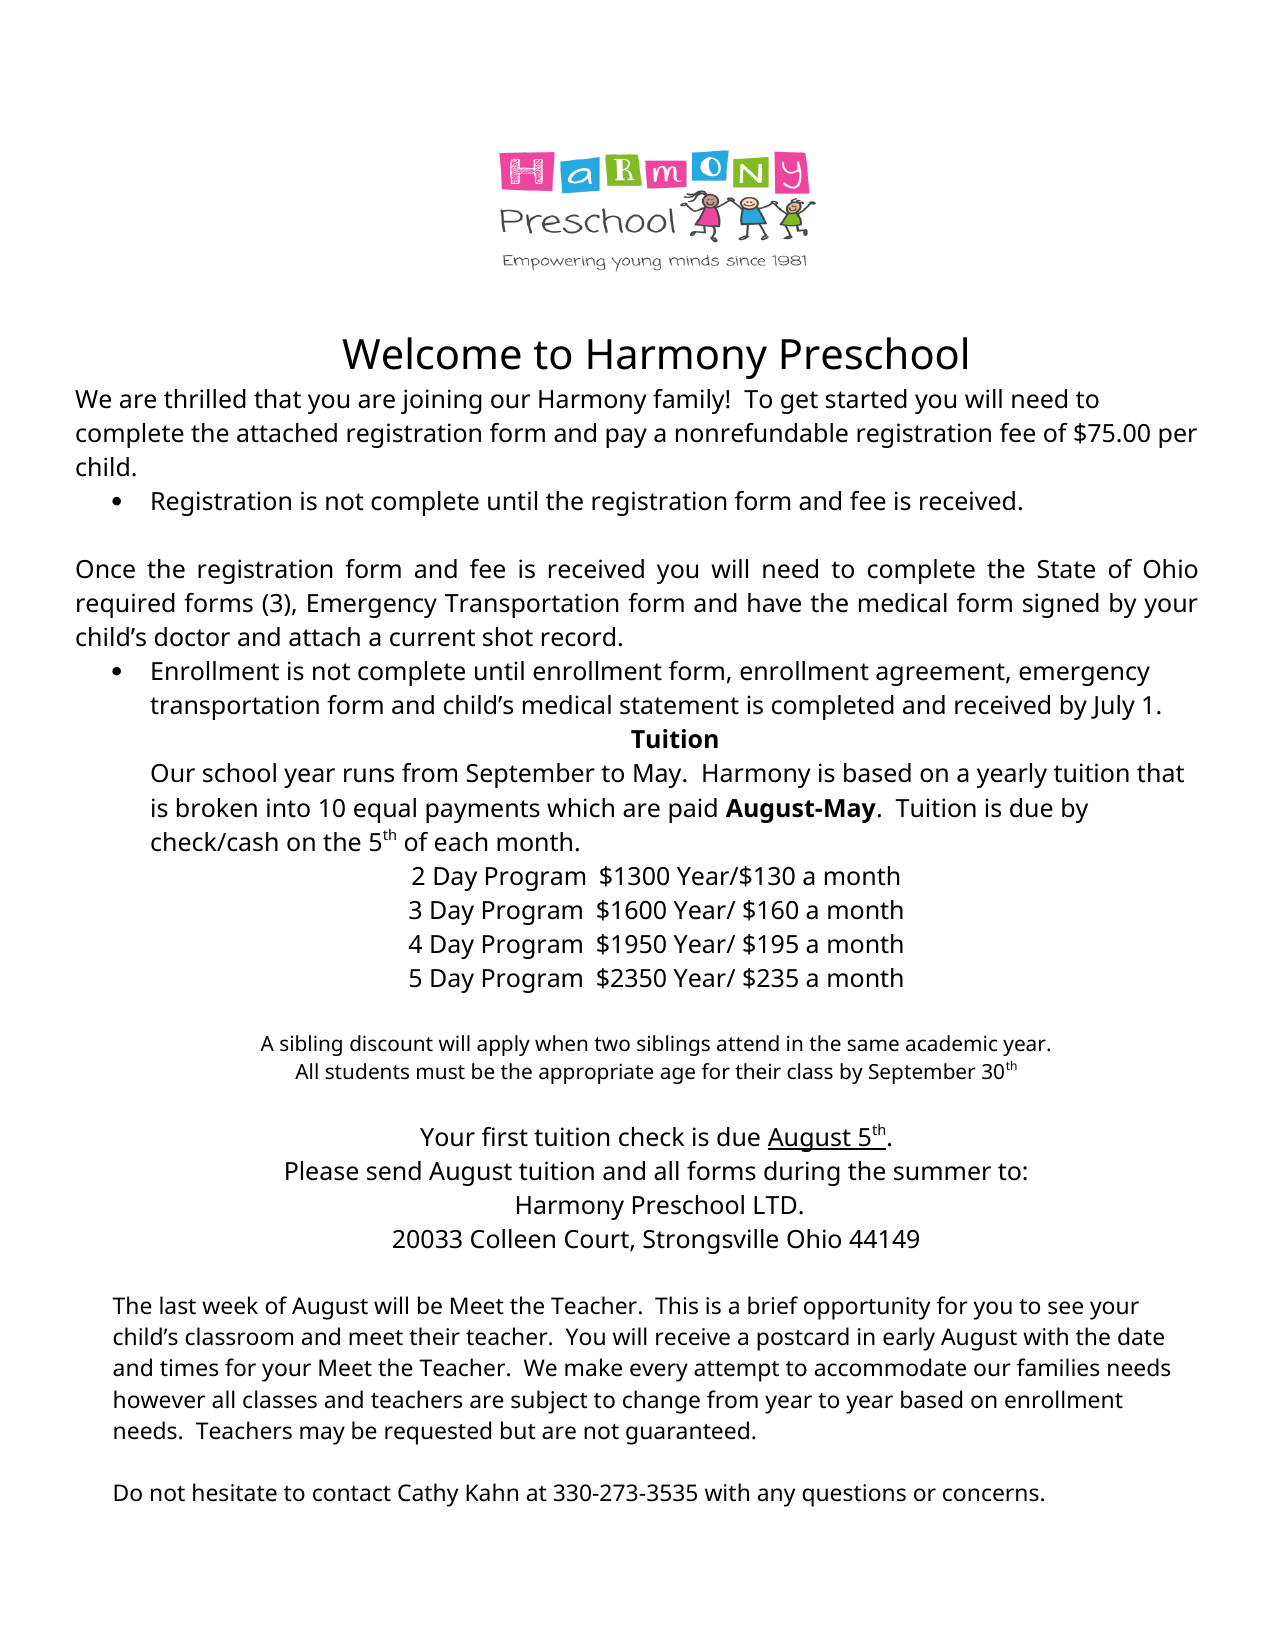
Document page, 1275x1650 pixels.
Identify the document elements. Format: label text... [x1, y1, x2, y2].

text 3 Day Program $1600 Year/ $160 a month [112, 892, 1200, 926]
text Tuition [150, 722, 1200, 756]
text 2 Day Program $1300 Year/$130 a month [112, 858, 1200, 892]
text 4 Day Program $1950 Year/ $195 a month [112, 926, 1200, 961]
list Enrollment is not complete until enrollment form, enrollment agreement, emergency transportation form and child’s medical statement is completed and received by July 1. [112, 654, 1200, 722]
text 5 Day Program $2350 Year/ $235 a month [112, 961, 1200, 994]
text The last week of August will be Meet the Teacher. This is a brief opportunity for you to see your child’s classroom and meet their teacher. You will receive a postcard in early August with the date and times for your Meet the Teacher. We make every attempt to accommodate our families needs however all classes and teachers are subject to change from year to year based on enrollment needs. Teachers may be requested but are not guaranteed. [112, 1290, 1200, 1446]
text Harmony Preschool LTD. [112, 1188, 1200, 1222]
text A sibling discount will apply when two siblings attend in the same academic year. [112, 1029, 1200, 1057]
list Registration is not complete until the registration form and fee is received. [112, 484, 1200, 518]
text Your first tuition check is due August 5th. [112, 1119, 1200, 1154]
text Once the registration form and fee is received you will need to complete the State of Ohio required forms (3), Emergency Transportation form and have the medical form signed by your child’s doctor and attach a current shot record. [75, 552, 1200, 654]
text We are thrilled that you are joining our Harmony family! To get started you will need to complete the attached registration form and pay a nonrefundable registration fee of $75.00 per child. [75, 381, 1200, 484]
text Welcome to Harmony Preschool [112, 325, 1200, 381]
text All students must be the appropriate age for their class by September 30th [112, 1057, 1200, 1086]
text Our school year runs from September to May. Harmony is based on a yearly tuition that is broken into 10 equal payments which are paid August-May. Tuition is due by check/cash on the 5th of each month. [150, 756, 1200, 858]
text 20033 Colleen Court, Strongsville Ohio 44149 [112, 1222, 1200, 1256]
picture [414, 91, 899, 325]
text Do not hesitate to contact Cathy Kahn at 330-273-3535 with any questions or concerns. [112, 1477, 1200, 1509]
text Please send August tuition and all forms during the summer to: [112, 1154, 1200, 1188]
